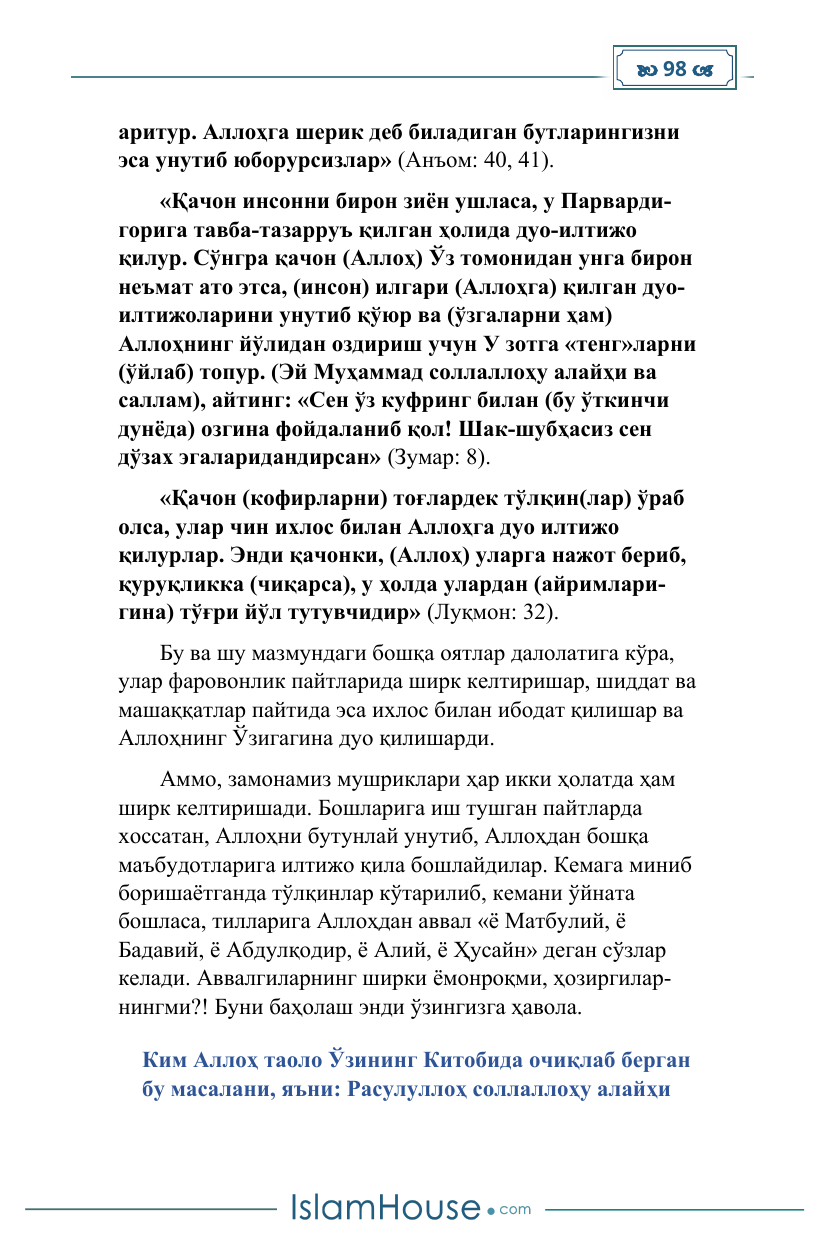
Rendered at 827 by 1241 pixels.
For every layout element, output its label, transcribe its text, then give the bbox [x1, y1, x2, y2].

picture [18, 1188, 277, 1226]
text «Қачон (кофирларни) тоғлардек тўлқин(лар) ўраб олса, улар чин ихлос билан Аллоҳга дуо илтижо қилурлар. Энди қачонки, (Аллоҳ) уларга нажот бериб, қуруқликка (чиқарса), у ҳолда улардан (айримлари-гина) тўғри йўл тутувчидир» (Луқмон: 32). [118, 484, 709, 624]
text Бу ва шу мазмундаги бошқа оятлар далолатига кўра, улар фаровонлик пайтларида ширк келтиришар, шиддат ва машаққатлар пайтида эса ихлос билан ибодат қилишар ва Аллоҳнинг Ўзигагина дуо қилишарди. [118, 639, 709, 751]
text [118, 118, 709, 173]
text Аммо, замонамиз мушриклари ҳар икки ҳолатда ҳам ширк келтиришади. Бошларига иш тушган пайтларда хоссатан, Аллоҳни бутунлай унутиб, Аллоҳдан бошқа маъбудотларига илтижо қила бошлайдилар. Кемага миниб боришаётганда тўлқинлар кўтарилиб, кемани ўйната бошласа, тилларига Аллоҳдан аввал «ё Матбулий, ё Бадавий, ё Абдулқодир, ё Алий, ё Ҳусайн» деган сўзлар келади. Аввалгиларнинг ширки ёмонроқми, ҳозиргилар-нингми?! Буни баҳолаш энди ўзингизга ҳавола. [118, 765, 709, 1019]
text «Қачон инсонни бирон зиён ушласа, у Парварди-горига тавба-тазарруъ қилган ҳолида дуо-илтижо қилур. Сўнгра қачон (Аллоҳ) Ўз томонидан унга бирон неъмат ато этса, (инсон) илгари (Аллоҳга) қилган дуо-илтижоларини унутиб қўюр ва (ўзгаларни ҳам) Аллоҳнинг йўлидан оздириш учун У зотга «тенг»ларни (ўйлаб) топур. (Эй Муҳаммад соллаллоҳу алайҳи ва саллам), айтинг: «Сен ўз куфринг билан (бу ўткинчи дунёда) озгина фойдаланиб қол! Шак-шубҳасиз сен дўзах эгаларидандирсан» (Зумар: 8). [118, 187, 709, 470]
picture [284, 1189, 805, 1226]
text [142, 1046, 691, 1101]
